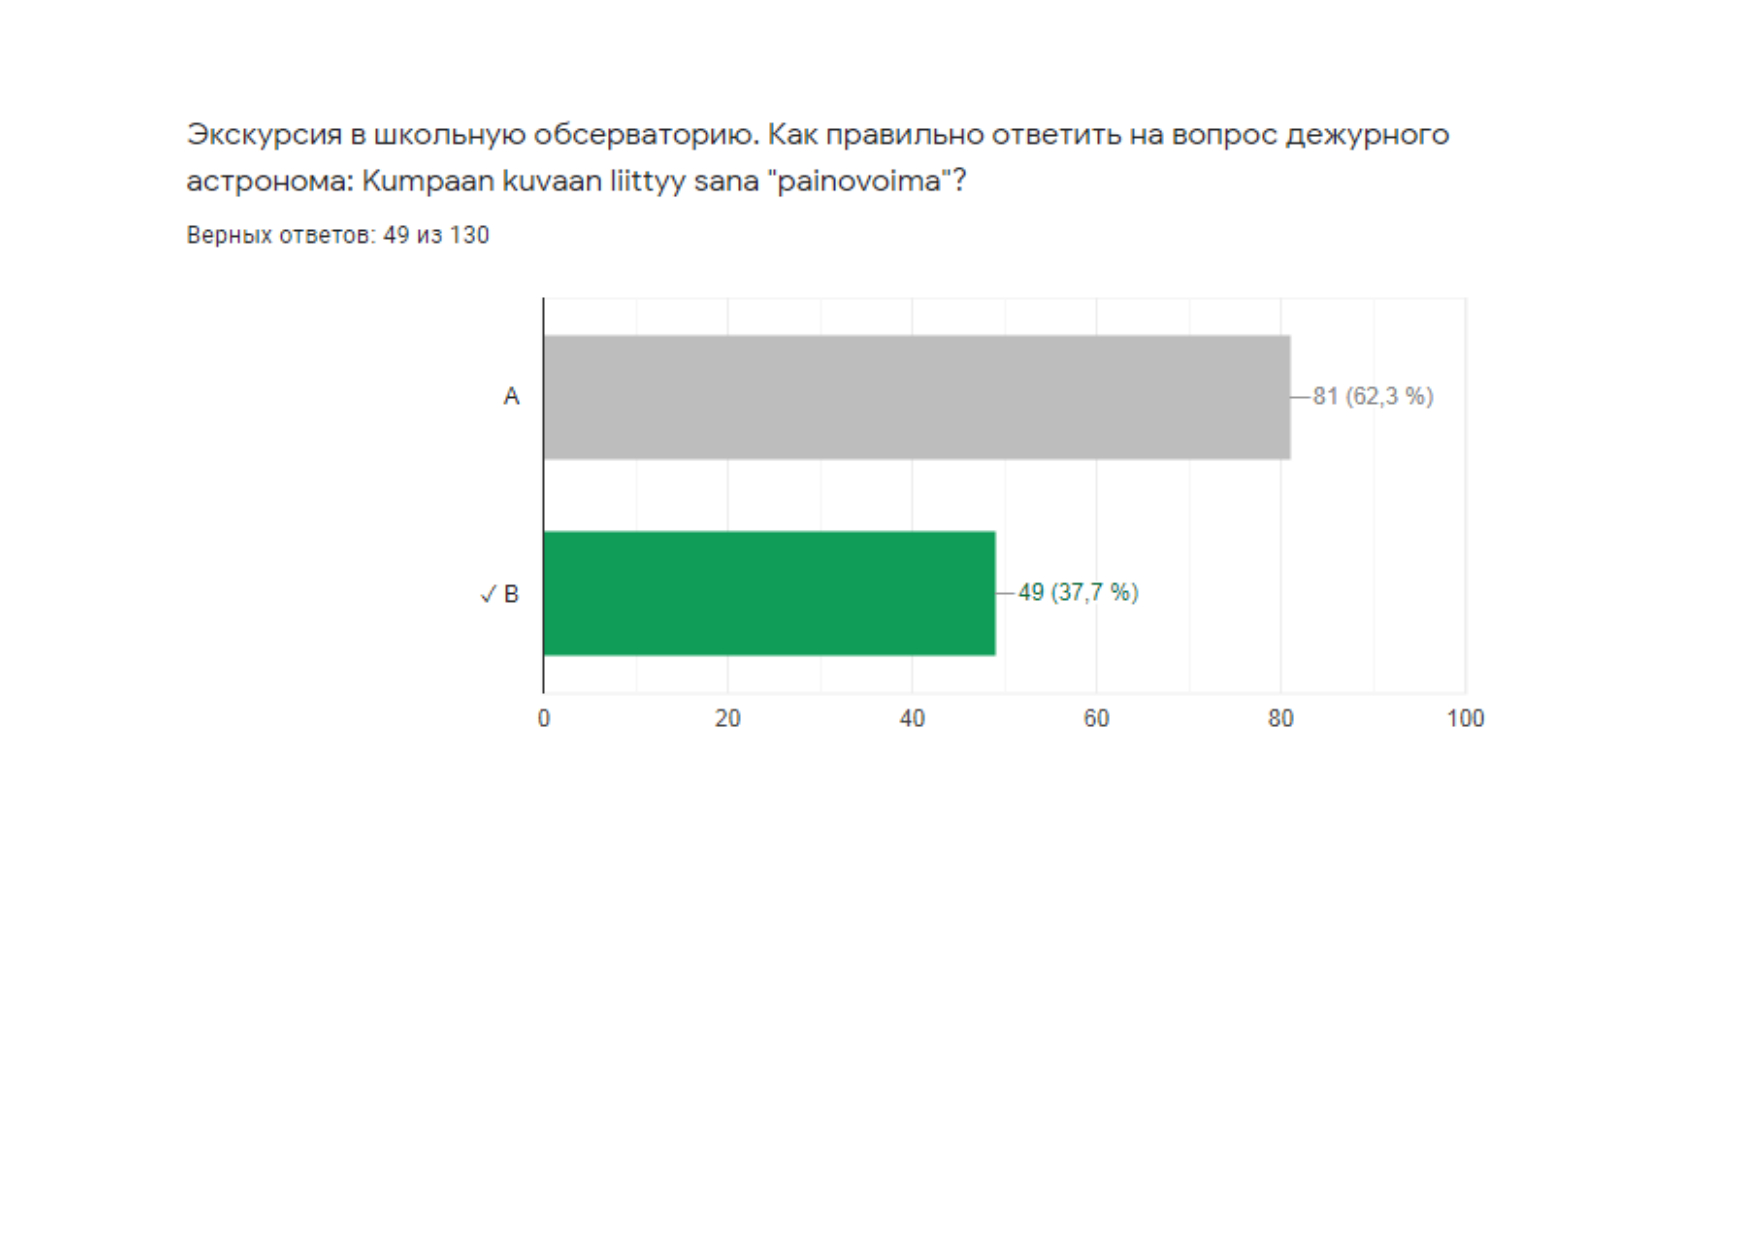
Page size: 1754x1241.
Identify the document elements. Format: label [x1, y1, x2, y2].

picture [160, 75, 1594, 780]
